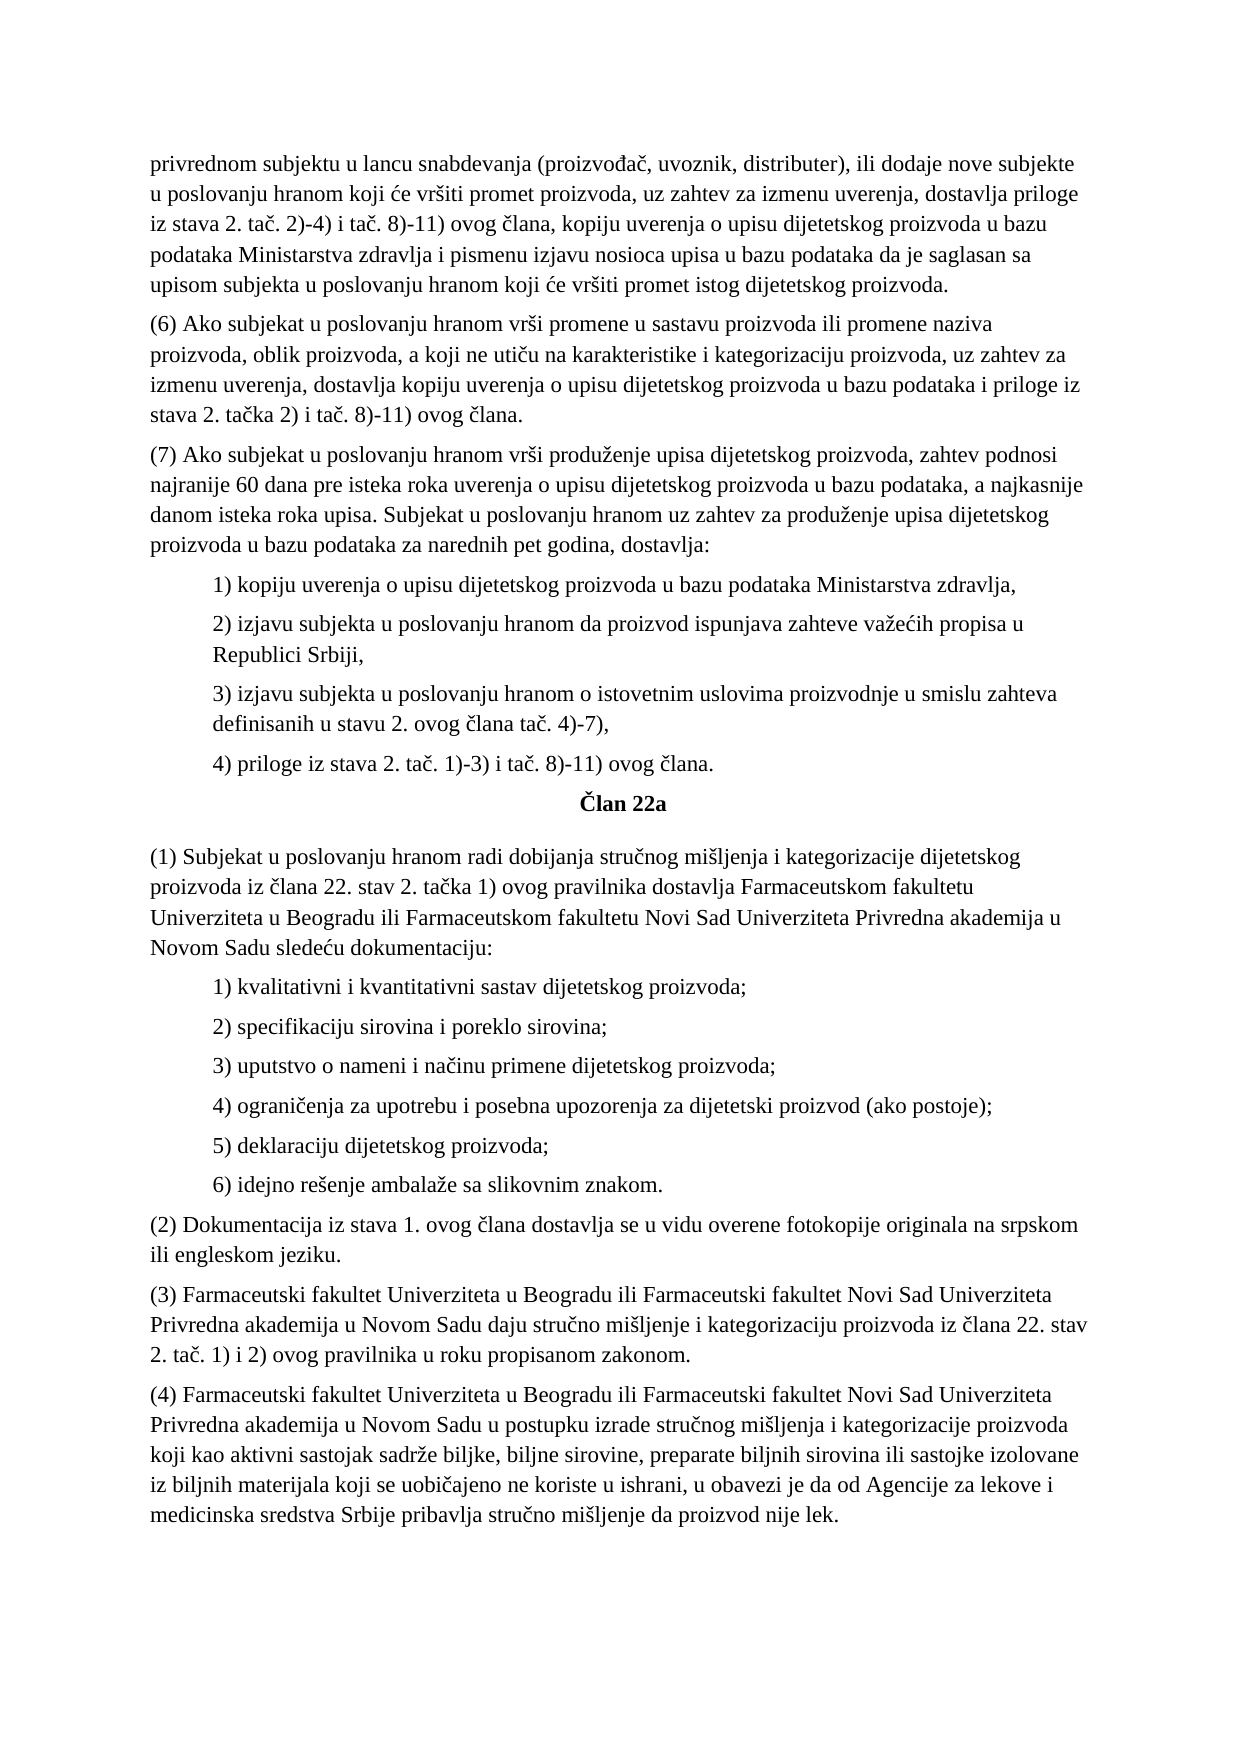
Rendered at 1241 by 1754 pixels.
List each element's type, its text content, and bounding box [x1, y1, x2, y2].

text 2) izjavu subjekta u poslovanju hranom da proizvod ispunjava zahteve važećih propisa u Republici Srbiji, [212, 610, 1090, 667]
text (4) Farmaceutski fakultet Univerziteta u Beogradu ili Farmaceutski fakultet Novi Sad Univerziteta Privredna akademija u Novom Sadu u postupku izrade stručnog mišljenja i kategorizacije proizvoda koji kao aktivni sastojak sadrže biljke, biljne sirovine, preparate biljnih sirovina ili sastojke izolovane iz biljnih materijala koji se uobičajeno ne koriste u ishrani, u obavezi je da od Agencije za lekove i medicinska sredstva Srbije pribavlja stručno mišljenje da proizvod nije lek. [150, 1381, 1090, 1528]
text 4) ograničenja za upotrebu i posebna upozorenja za dijetetski proizvod (ako postoje); [212, 1092, 1090, 1118]
text (1) Subjekat u poslovanju hranom radi dobijanja stručnog mišljenja i kategorizacije dijetetskog proizvoda iz člana 22. stav 2. tačka 1) ovog pravilnika dostavlja Farmaceutskom fakultetu Univerziteta u Beogradu ili Farmaceutskom fakultetu Novi Sad Univerziteta Privredna akademija u Novom Sadu sledeću dokumentaciju: [150, 843, 1090, 960]
text 6) idejno rešenje ambalaže sa slikovnim znakom. [212, 1171, 1090, 1198]
text 3) izjavu subjekta u poslovanju hranom o istovetnim uslovima proizvodnje u smislu zahteva definisanih u stavu 2. ovog člana tač. 4)-7), [212, 680, 1090, 737]
text 5) deklaraciju dijetetskog proizvoda; [212, 1132, 1090, 1158]
text (3) Farmaceutski fakultet Univerziteta u Beogradu ili Farmaceutski fakultet Novi Sad Univerziteta Privredna akademija u Novom Sadu daju stručno mišljenje i kategorizaciju proizvoda iz člana 22. stav 2. tač. 1) i 2) ovog pravilnika u roku propisanom zakonom. [150, 1281, 1090, 1367]
text 1) kvalitativni i kvantitativni sastav dijetetskog proizvoda; [212, 973, 1090, 1000]
text 2) specifikaciju sirovina i poreklo sirovina; [212, 1013, 1090, 1039]
text 3) uputstvo o nameni i načinu primene dijetetskog proizvoda; [212, 1053, 1090, 1079]
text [150, 150, 1090, 297]
text (7) Ako subjekat u poslovanju hranom vrši produženje upisa dijetetskog proizvoda, zahtev podnosi najranije 60 dana pre isteka roka uverenja o upisu dijetetskog proizvoda u bazu podataka, a najkasnije danom isteka roka upisa. Subjekat u poslovanju hranom uz zahtev za produženje upisa dijetetskog proizvoda u bazu podataka za narednih pet godina, dostavlja: [150, 441, 1090, 558]
text Član 22a [150, 789, 1090, 816]
text 4) priloge iz stava 2. tač. 1)-3) i tač. 8)-11) ovog člana. [212, 750, 1090, 776]
text (6) Ako subjekat u poslovanju hranom vrši promene u sastavu proizvoda ili promene naziva proizvoda, oblik proizvoda, a koji ne utiču na karakteristike i kategorizaciju proizvoda, uz zahtev za izmenu uverenja, dostavlja kopiju uverenja o upisu dijetetskog proizvoda u bazu podataka i priloge iz stava 2. tačka 2) i tač. 8)-11) ovog člana. [150, 310, 1090, 427]
text 1) kopiju uverenja o upisu dijetetskog proizvoda u bazu podataka Ministarstva zdravlja, [212, 571, 1090, 597]
text (2) Dokumentacija iz stava 1. ovog člana dostavlja se u vidu overene fotokopije originala na srpskom ili engleskom jeziku. [150, 1211, 1090, 1267]
